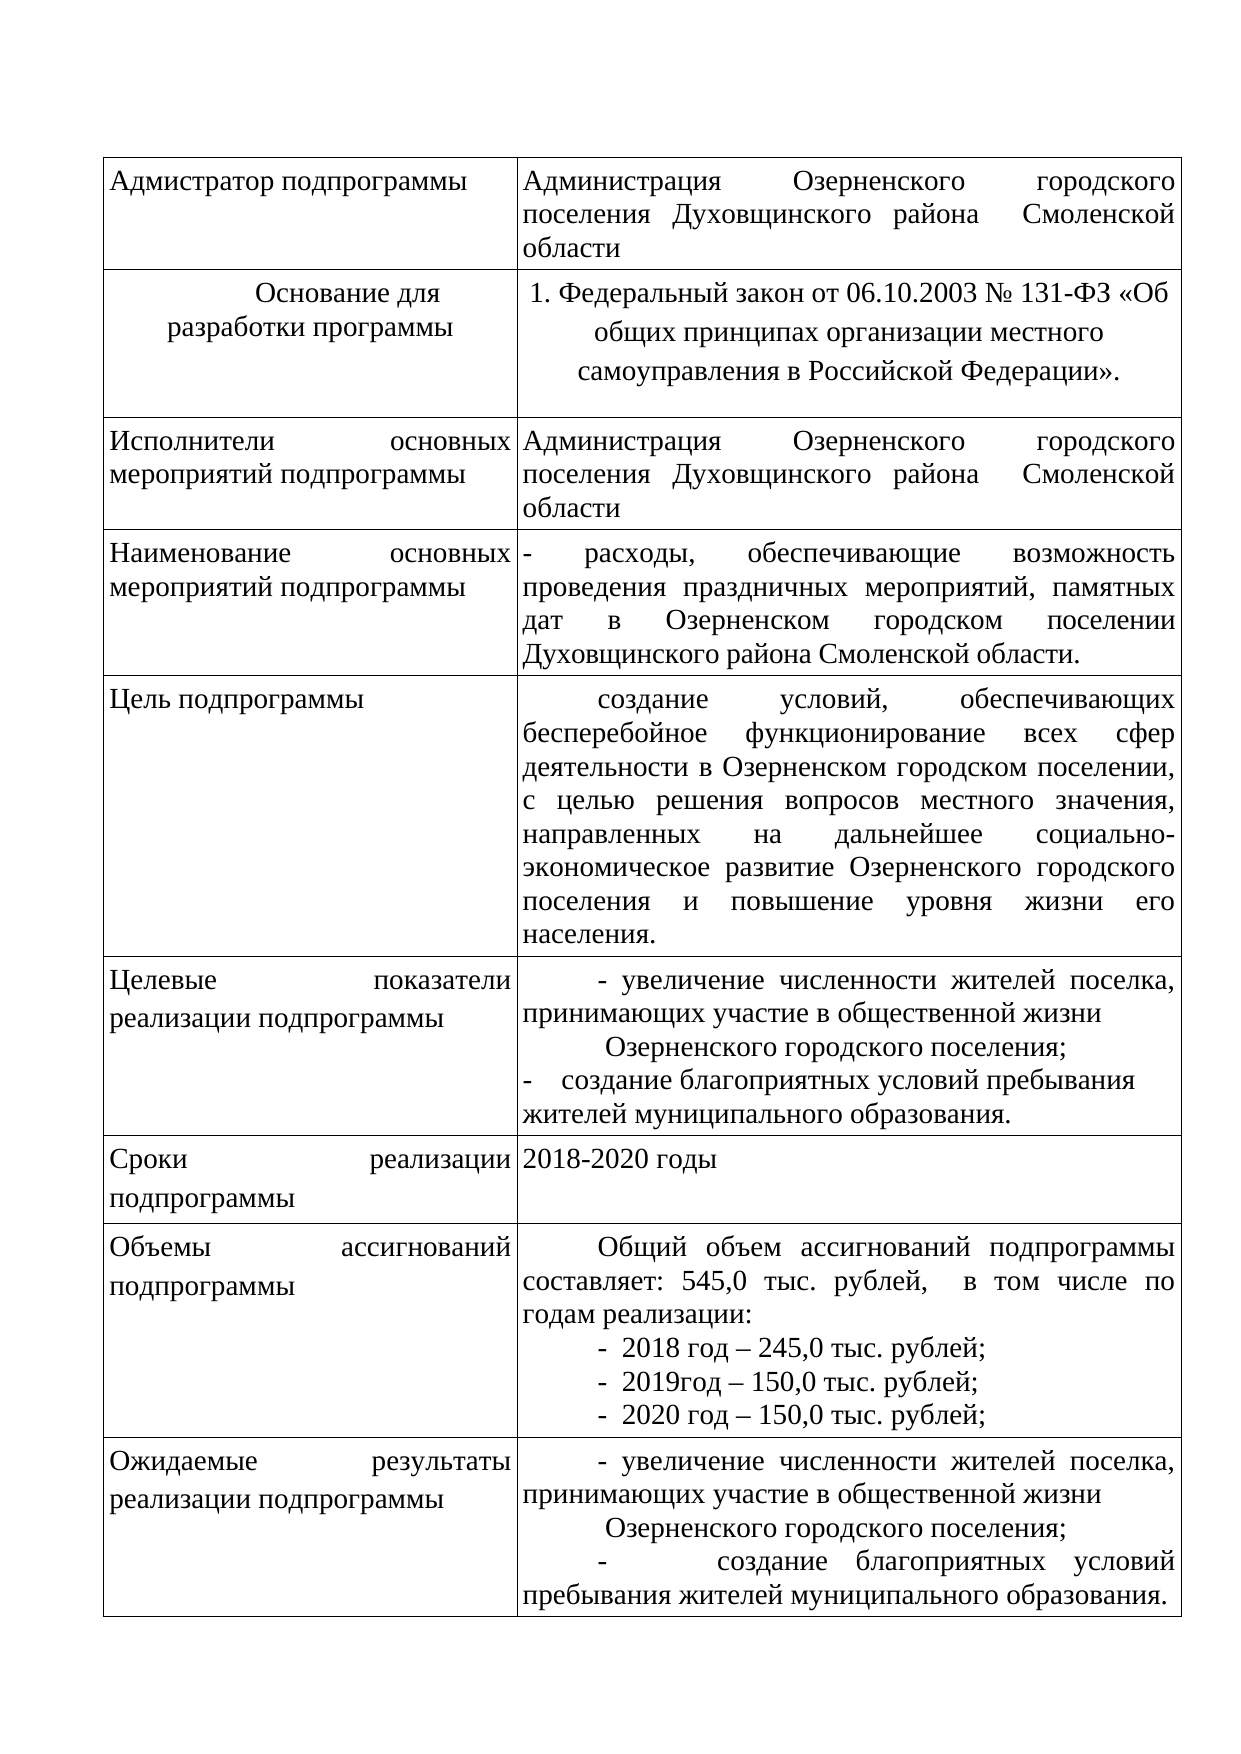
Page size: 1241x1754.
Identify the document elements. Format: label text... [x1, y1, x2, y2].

table_cell Цель подпрограммы [104, 676, 517, 956]
table_cell Объемы ассигнований подпрограммы [104, 1224, 517, 1436]
table_cell Исполнители основных мероприятий подпрограммы [104, 418, 517, 529]
table_cell Сроки реализации подпрограммы [104, 1136, 517, 1223]
table_cell Целевые показатели реализации подпрограммы [104, 957, 517, 1135]
table_cell - расходы, обеспечивающие возможность проведения праздничных мероприятий, памятных дат в Озерненском городском поселении Духовщинского района Смоленской области. [518, 530, 1181, 675]
table_cell Наименование основных мероприятий подпрограммы [104, 530, 517, 675]
table_cell Ожидаемые результаты реализации подпрограммы [104, 1438, 517, 1616]
table_cell Администрация Озерненского городского поселения Духовщинского района Смоленской области [518, 418, 1181, 529]
table_header Адмистратор подпрограммы [104, 158, 517, 269]
table_cell 1. Федеральный закон от 06.10.2003 № 131-ФЗ «Об общих принципах организации местного самоуправления в Российской Федерации». [518, 270, 1181, 417]
table_cell - увеличение численности жителей поселка, принимающих участие в общественной жизни Озерненского городского поселения; - создание благоприятных условий пребывания жителей муниципального образования. [518, 957, 1181, 1135]
table_header Администрация Озерненского городского поселения Духовщинского района Смоленской области [518, 158, 1181, 269]
table_cell - увеличение численности жителей поселка, принимающих участие в общественной жизни Озерненского городского поселения; - создание благоприятных условий пребывания жителей муниципального образования. [518, 1438, 1181, 1616]
table_cell создание условий, обеспечивающих бесперебойное функционирование всех сфер деятельности в Озерненском городском поселении, с целью решения вопросов местного значения, направленных на дальнейшее социально-экономическое развитие Озерненского городского поселения и повышение уровня жизни его населения. [518, 676, 1181, 956]
table_cell Основание для разработки программы [104, 270, 517, 417]
table_cell 2018-2020 годы [518, 1136, 1181, 1223]
table_cell Общий объем ассигнований подпрограммы составляет: 545,0 тыс. рублей, в том числе по годам реализации: - 2018 год – 245,0 тыс. рублей; - 2019год – 150,0 тыс. рублей; - 2020 год – 150,0 тыс. рублей; [518, 1224, 1181, 1436]
